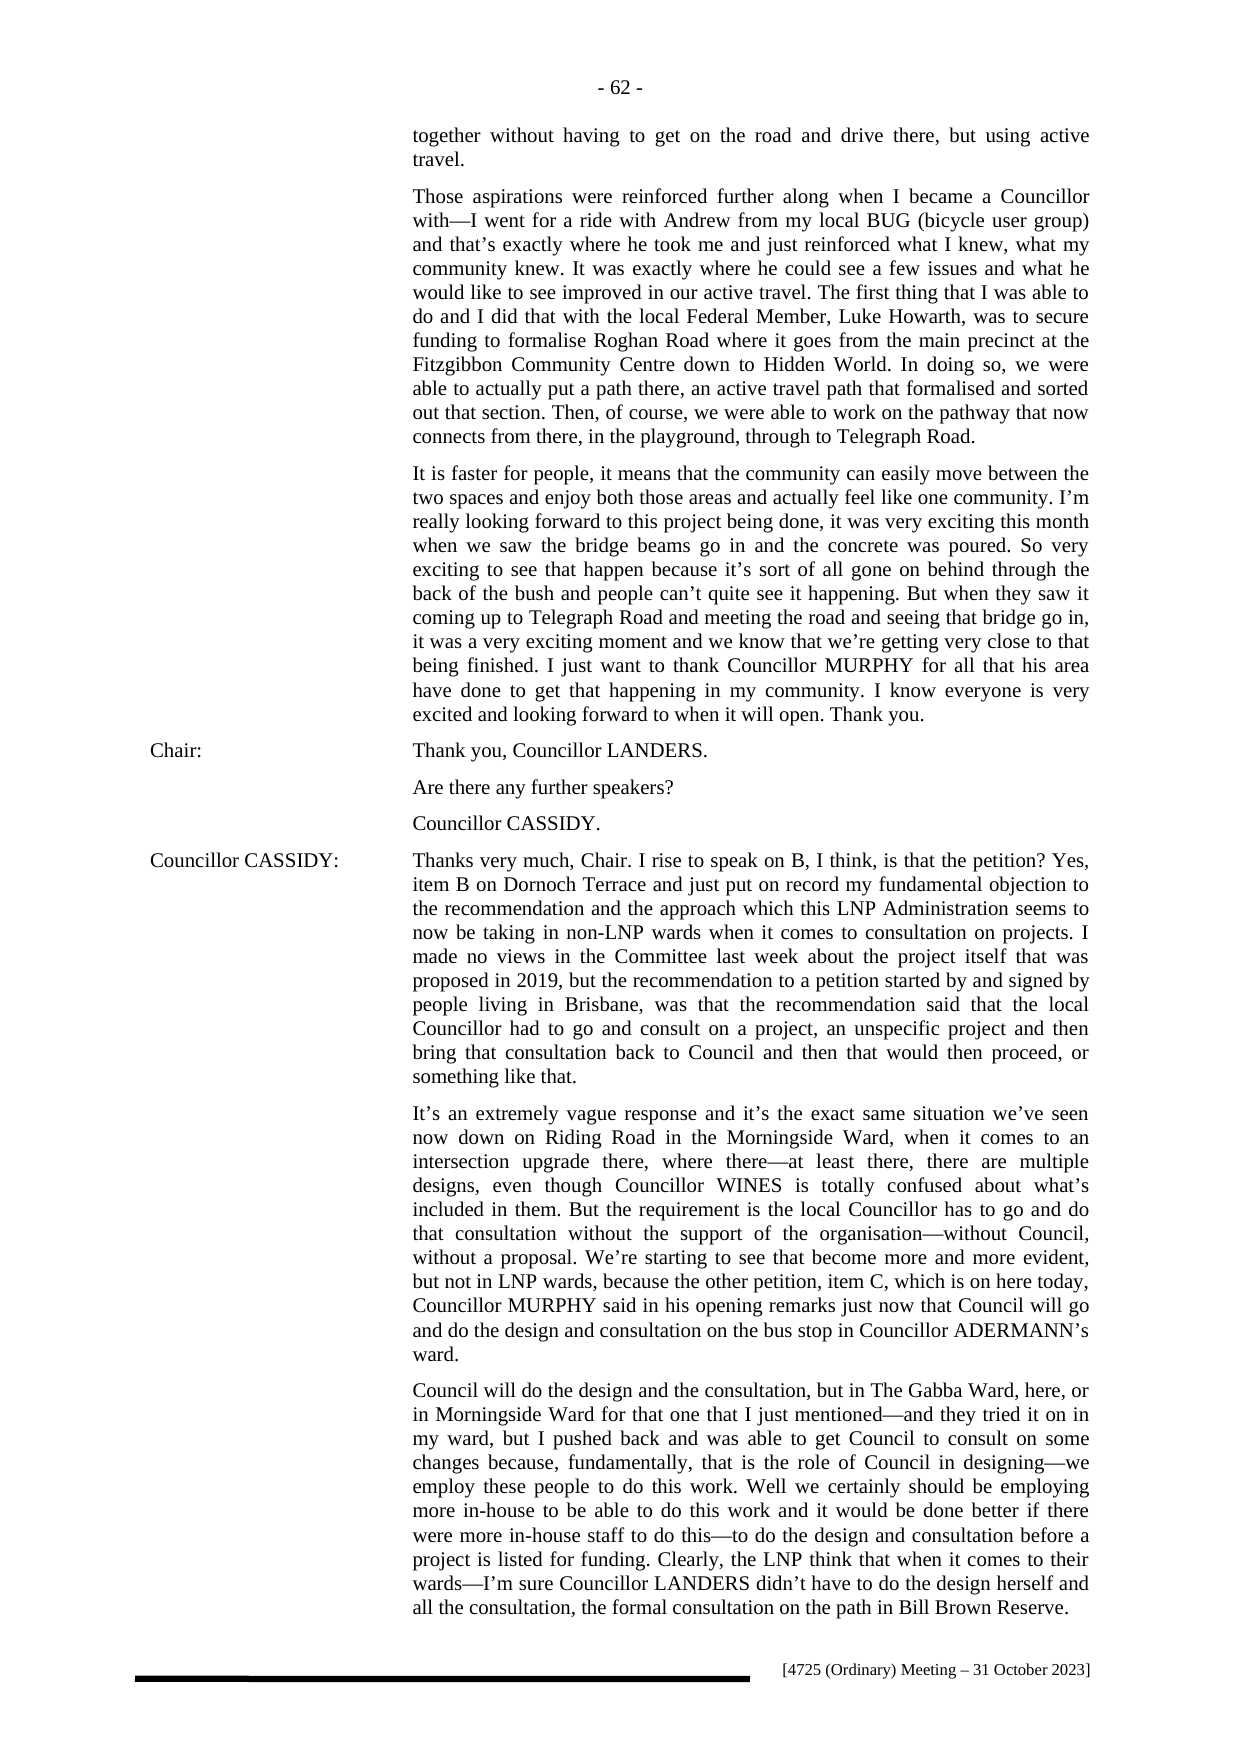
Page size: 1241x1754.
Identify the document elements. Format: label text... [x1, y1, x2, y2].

text Those aspirations were reinforced further along when I became a Councillor with—I went for a ride with Andrew from my local BUG (bicycle user group) and that’s exactly where he took me and just reinforced what I knew, what my community knew. It was exactly where he could see a few issues and what he would like to see improved in our active travel. The first thing that I was able to do and I did that with the local Federal Member, Luke Howarth, was to secure funding to formalise Roghan Road where it goes from the main precinct at the Fitzgibbon Community Centre down to Hidden World. In doing so, we were able to actually put a path there, an active travel path that formalised and sorted out that section. Then, of course, we were able to work on the pathway that now connects from there, in the playground, through to Telegraph Road. [150, 184, 1090, 448]
text It is faster for people, it means that the community can easily move between the two spaces and enjoy both those areas and actually feel like one community. I’m really looking forward to this project being done, it was very exciting this month when we saw the bridge beams go in and the concrete was poured. So very exciting to see that happen because it’s sort of all gone on behind through the back of the bush and people can’t quite see it happening. But when they saw it coming up to Telegraph Road and meeting the road and seeing that bridge go in, it was a very exciting moment and we know that we’re getting very close to that being finished. I just want to thank Councillor MURPHY for all that his area have done to get that happening in my community. I know everyone is very excited and looking forward to when it will open. Thank you. [150, 461, 1090, 726]
text It’s an extremely vague response and it’s the exact same situation we’ve seen now down on Riding Road in the Morningside Ward, when it comes to an intersection upgrade there, where there—at least there, there are multiple designs, even though Councillor WINES is totally confused about what’s included in them. But the requirement is the local Councillor has to go and do that consultation without the support of the organisation—without Council, without a proposal. We’re starting to see that become more and more evident, but not in LNP wards, because the other petition, item C, which is on here today, Councillor MURPHY said in his opening remarks just now that Council will go and do the design and consultation on the bus stop in Councillor ADERMANN’s ward. [150, 1101, 1090, 1366]
text Are there any further speakers? [150, 775, 1090, 799]
text Councillor CASSIDY: Thanks very much, Chair. I rise to speak on B, I think, is that the petition? Yes, item B on Dornoch Terrace and just put on record my fundamental objection to the recommendation and the approach which this LNP Administration seems to now be taking in non-LNP wards when it comes to consultation on projects. I made no views in the Committee last week about the project itself that was proposed in 2019, but the recommendation to a petition started by and signed by people living in Brisbane, was that the recommendation said that the local Councillor had to go and consult on a project, an unspecific project and then bring that consultation back to Council and then that would then proceed, or something like that. [150, 848, 1090, 1088]
text Council will do the design and the consultation, but in The Gabba Ward, here, or in Morningside Ward for that one that I just mentioned—and they tried it on in my ward, but I pushed back and was able to get Council to consult on some changes because, fundamentally, that is the role of Council in designing—we employ these people to do this work. Well we certainly should be employing more in-house to be able to do this work and it would be done better if there were more in-house staff to do this—to do the design and consultation before a project is listed for funding. Clearly, the LNP think that when it comes to their wards—I’m sure Councillor LANDERS didn’t have to do the design herself and all the consultation, the formal consultation on the path in Bill Brown Reserve. [150, 1378, 1090, 1619]
text Chair: Thank you, Councillor LANDERS. [150, 738, 1090, 762]
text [150, 123, 1090, 171]
text Councillor CASSIDY. [412, 811, 1090, 835]
